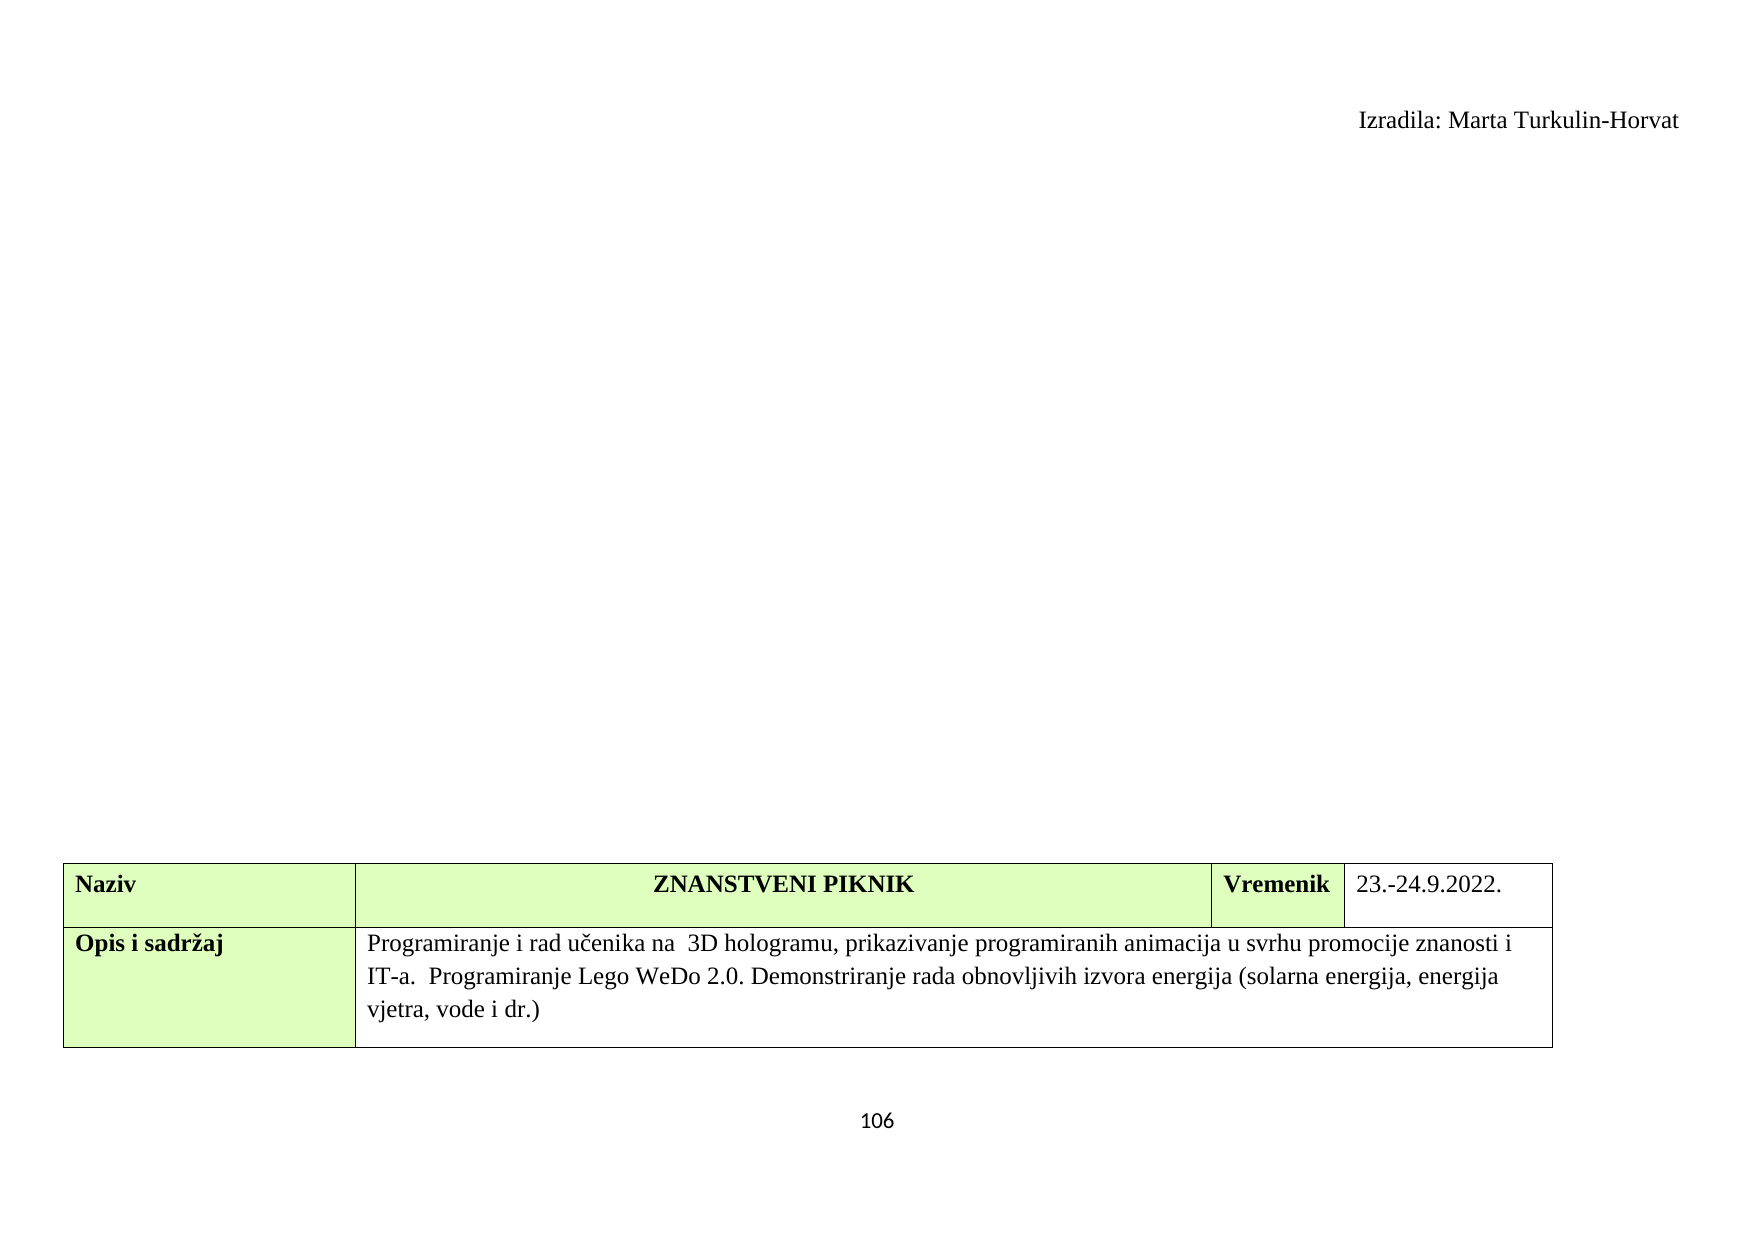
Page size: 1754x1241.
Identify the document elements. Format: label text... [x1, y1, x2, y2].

table_cell Opis i sadržaj [64, 928, 355, 1047]
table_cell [356, 928, 1552, 1047]
table_header Vremenik [1212, 864, 1344, 927]
text Izradila: Marta Turkulin-Horvat [75, 105, 1679, 134]
table_header 23.-24.9.2022. [1345, 864, 1552, 927]
table_header ZNANSTVENI PIKNIK [356, 864, 1211, 927]
table_header Naziv [64, 864, 355, 927]
